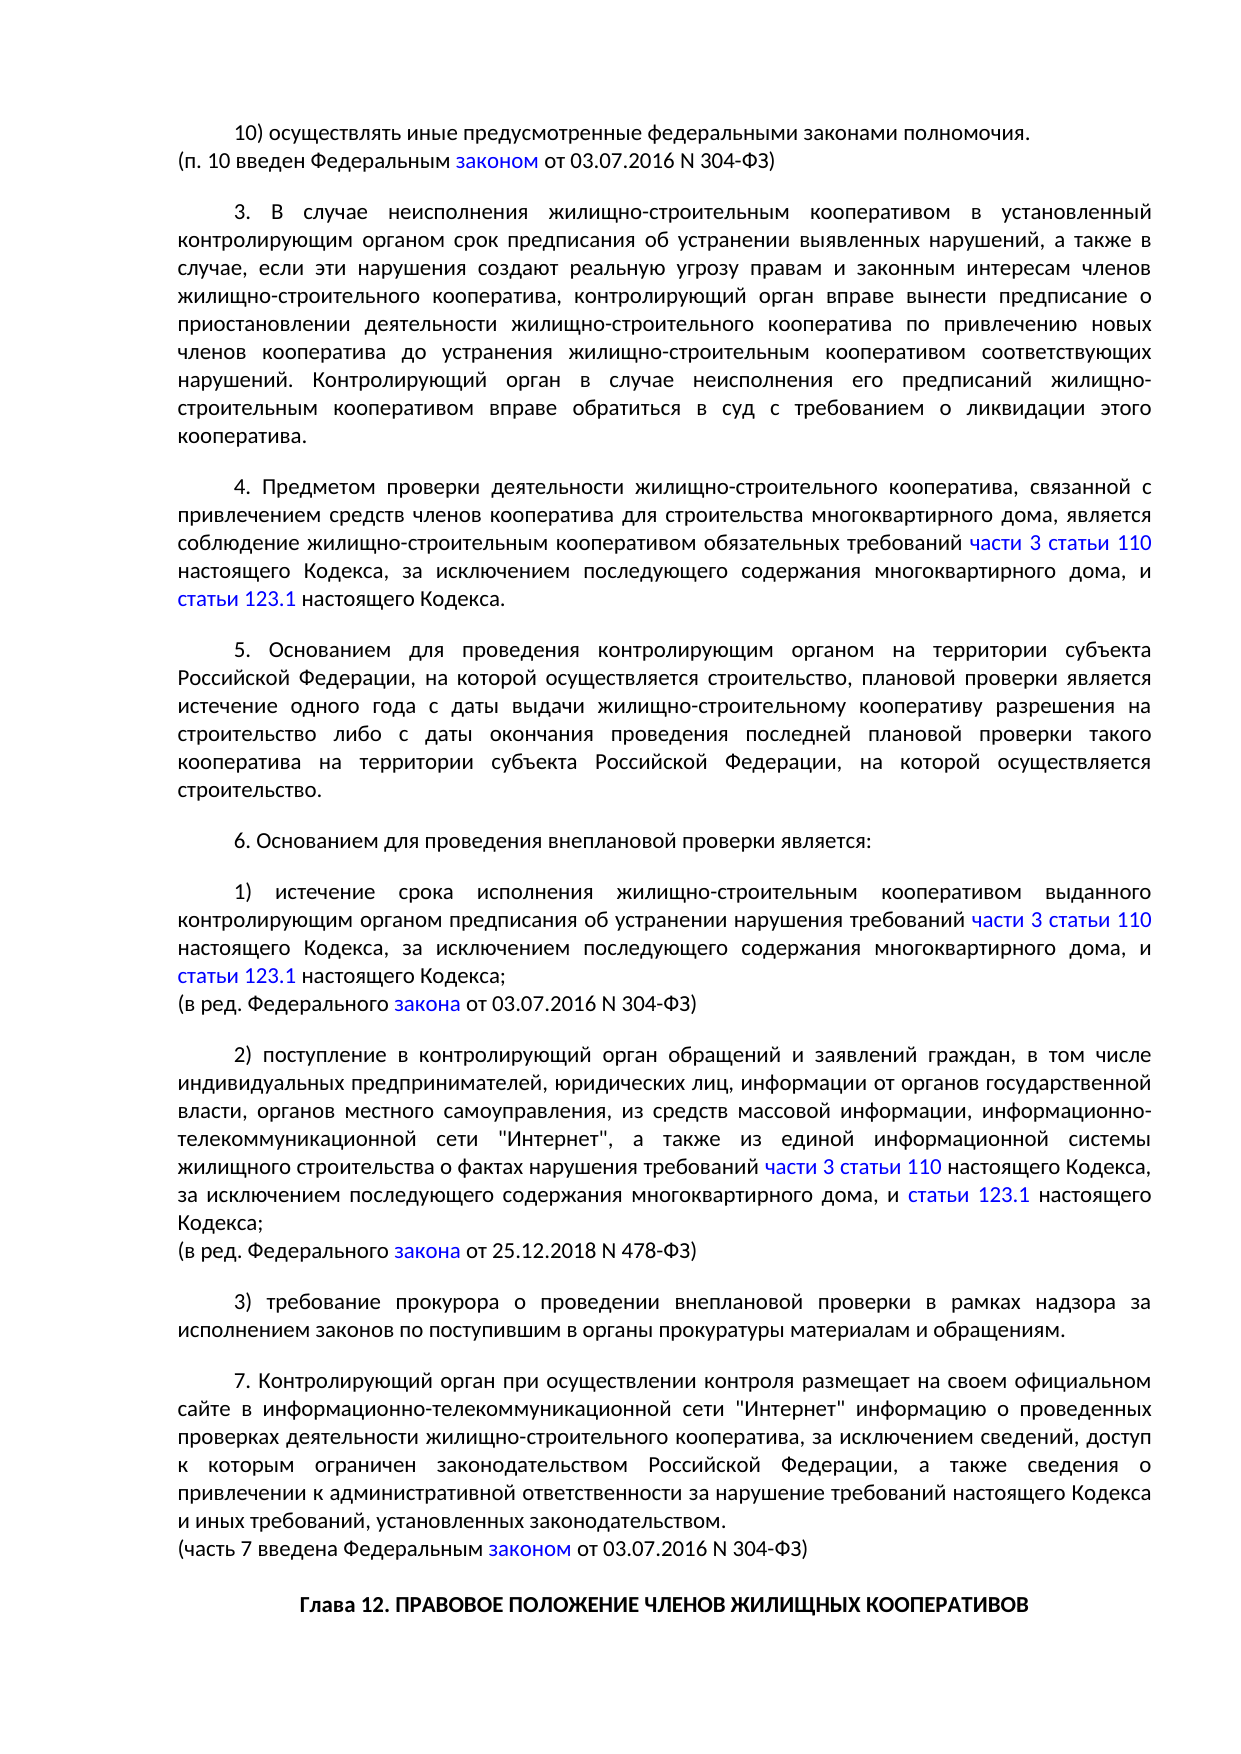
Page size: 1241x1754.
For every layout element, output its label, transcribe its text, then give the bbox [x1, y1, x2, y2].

title Глава 12. ПРАВОВОЕ ПОЛОЖЕНИЕ ЧЛЕНОВ ЖИЛИЩНЫХ КООПЕРАТИВОВ [177, 1590, 1152, 1618]
text (в ред. Федерального закона от 03.07.2016 N 304-ФЗ) [177, 989, 1152, 1017]
text (в ред. Федерального закона от 25.12.2018 N 478-ФЗ) [177, 1236, 1152, 1264]
text 2) поступление в контролирующий орган обращений и заявлений граждан, в том числе индивидуальных предпринимателей, юридических лиц, информации от органов государственной власти, органов местного самоуправления, из средств массовой информации, информационно-телекоммуникационной сети "Интернет", а также из единой информационной системы жилищного строительства о фактах нарушения требований части 3 статьи 110 настоящего Кодекса, за исключением последующего содержания многоквартирного дома, и статьи 123.1 настоящего Кодекса; [177, 1040, 1152, 1236]
text 6. Основанием для проведения внеплановой проверки является: [177, 826, 1152, 854]
text 10) осуществлять иные предусмотренные федеральными законами полномочия. [177, 118, 1152, 146]
text 4. Предметом проверки деятельности жилищно-строительного кооператива, связанной с привлечением средств членов кооператива для строительства многоквартирного дома, является соблюдение жилищно-строительным кооперативом обязательных требований части 3 статьи 110 настоящего Кодекса, за исключением последующего содержания многоквартирного дома, и статьи 123.1 настоящего Кодекса. [177, 472, 1152, 612]
text (п. 10 введен Федеральным законом от 03.07.2016 N 304-ФЗ) [177, 146, 1152, 174]
text (часть 7 введена Федеральным законом от 03.07.2016 N 304-ФЗ) [177, 1534, 1152, 1562]
text 1) истечение срока исполнения жилищно-строительным кооперативом выданного контролирующим органом предписания об устранении нарушения требований части 3 статьи 110 настоящего Кодекса, за исключением последующего содержания многоквартирного дома, и статьи 123.1 настоящего Кодекса; [177, 877, 1152, 989]
text 3. В случае неисполнения жилищно-строительным кооперативом в установленный контролирующим органом срок предписания об устранении выявленных нарушений, а также в случае, если эти нарушения создают реальную угрозу правам и законным интересам членов жилищно-строительного кооператива, контролирующий орган вправе вынести предписание о приостановлении деятельности жилищно-строительного кооператива по привлечению новых членов кооператива до устранения жилищно-строительным кооперативом соответствующих нарушений. Контролирующий орган в случае неисполнения его предписаний жилищно-строительным кооперативом вправе обратиться в суд с требованием о ликвидации этого кооператива. [177, 197, 1152, 449]
text 7. Контролирующий орган при осуществлении контроля размещает на своем официальном сайте в информационно-телекоммуникационной сети "Интернет" информацию о проведенных проверках деятельности жилищно-строительного кооператива, за исключением сведений, доступ к которым ограничен законодательством Российской Федерации, а также сведения о привлечении к административной ответственности за нарушение требований настоящего Кодекса и иных требований, установленных законодательством. [177, 1366, 1152, 1534]
text 5. Основанием для проведения контролирующим органом на территории субъекта Российской Федерации, на которой осуществляется строительство, плановой проверки является истечение одного года с даты выдачи жилищно-строительному кооперативу разрешения на строительство либо с даты окончания проведения последней плановой проверки такого кооператива на территории субъекта Российской Федерации, на которой осуществляется строительство. [177, 635, 1152, 803]
text 3) требование прокурора о проведении внеплановой проверки в рамках надзора за исполнением законов по поступившим в органы прокуратуры материалам и обращениям. [177, 1287, 1152, 1343]
